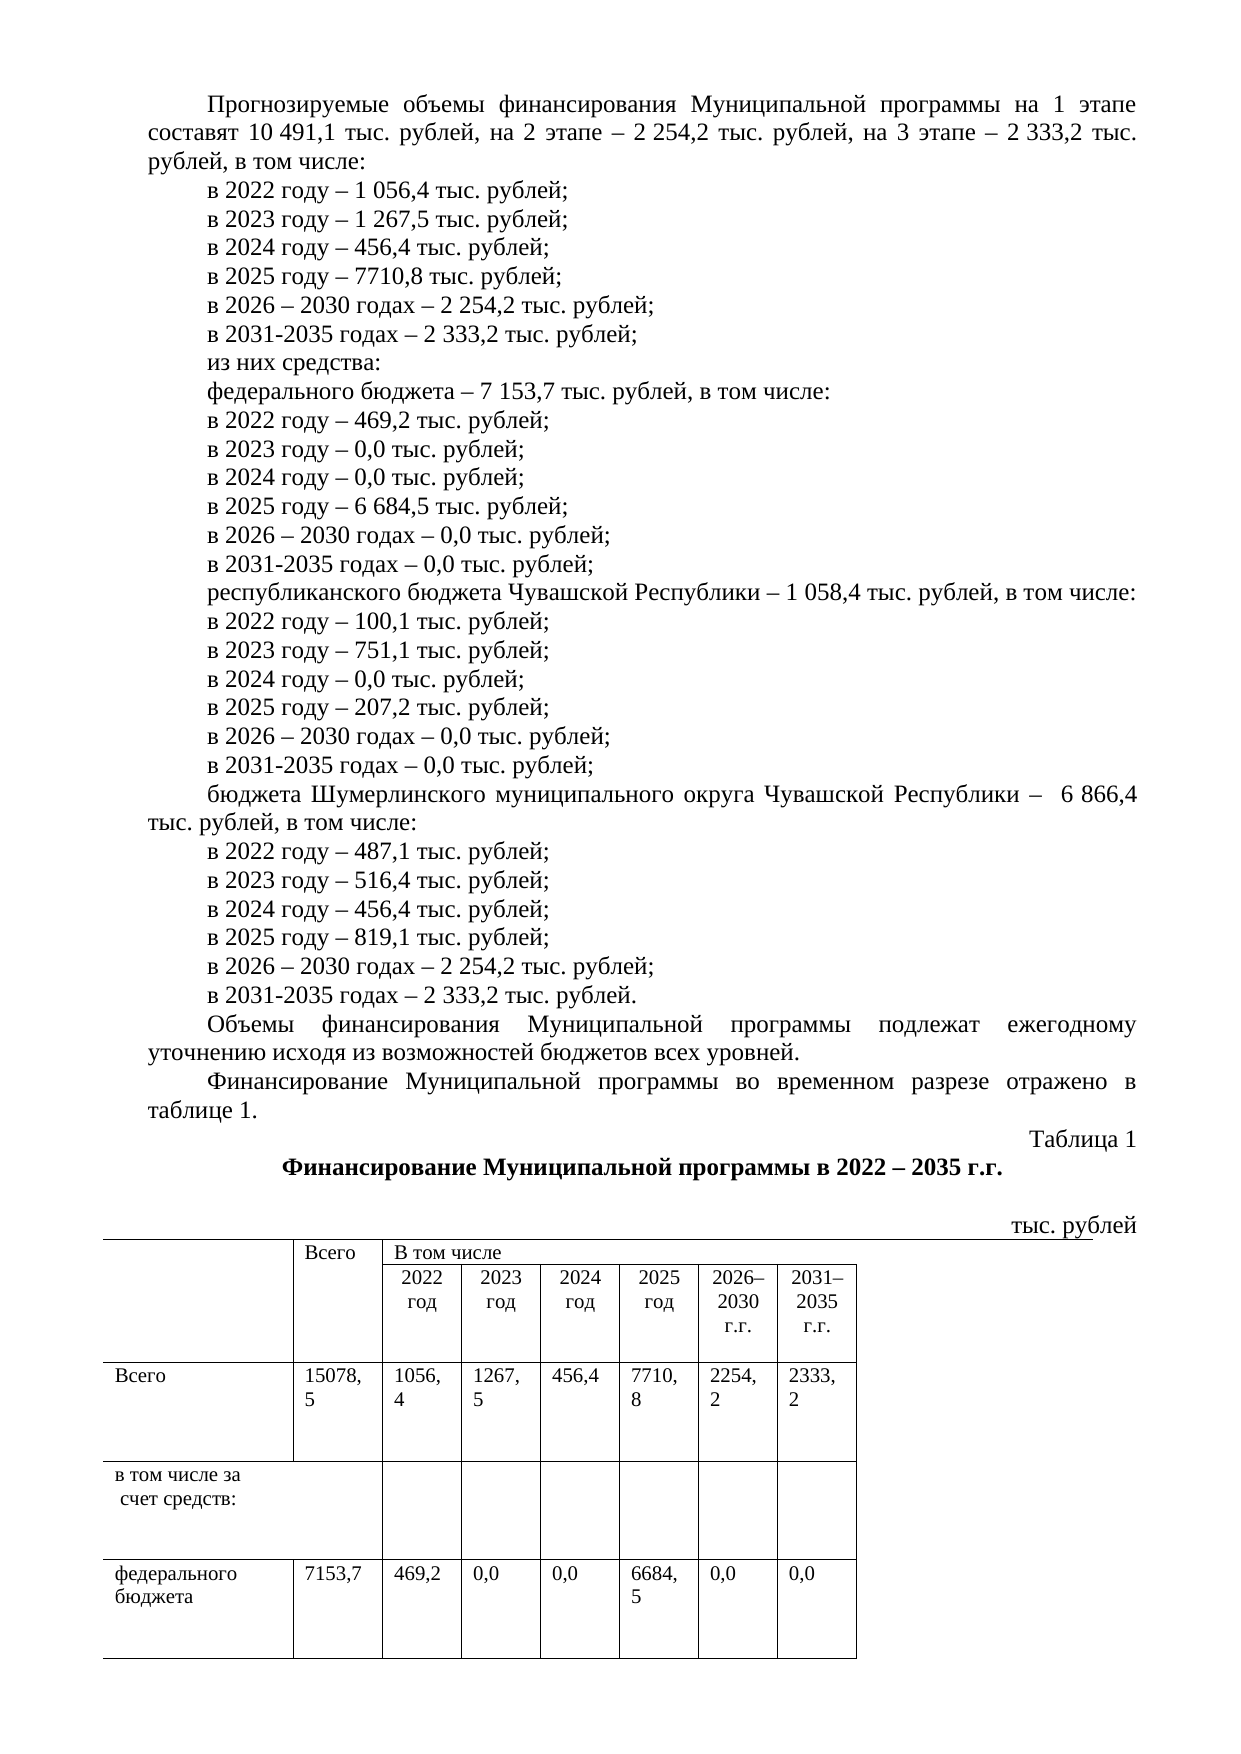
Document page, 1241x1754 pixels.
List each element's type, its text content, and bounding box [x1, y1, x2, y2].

table_cell 2333,2 [778, 1363, 856, 1461]
text в 2023 году – 751,1 тыс. рублей; [148, 635, 1137, 664]
table_header [103, 1240, 293, 1362]
text в 2024 году – 0,0 тыс. рублей; [148, 664, 1137, 692]
table_cell 2254,2 [699, 1363, 777, 1461]
table_cell 2022 год [383, 1265, 461, 1362]
text Таблица 1 [148, 1124, 1137, 1152]
text Финансирование Муниципальной программы во временном разрезе отражено в таблице 1. [148, 1066, 1137, 1124]
table_cell 1267,5 [462, 1363, 540, 1461]
text в 2026 – 2030 годах – 2 254,2 тыс. рублей; [148, 951, 1137, 980]
table_cell 2031– 2035 г.г. [778, 1265, 856, 1362]
text в 2022 году – 469,2 тыс. рублей; [148, 405, 1137, 434]
table_cell федерального бюджета [103, 1560, 293, 1658]
text тыс. рублей [148, 1210, 1137, 1239]
text в 2026 – 2030 годах – 0,0 тыс. рублей; [148, 520, 1137, 549]
table_cell 15078,5 [294, 1363, 382, 1461]
text республиканского бюджета Чувашской Республики – 1 058,4 тыс. рублей, в том числе: [148, 577, 1137, 606]
table_cell 2026– 2030 г.г. [699, 1265, 777, 1362]
table_cell 1056,4 [383, 1363, 461, 1461]
table_cell 2023 год [462, 1265, 540, 1362]
text в 2023 году – 1 267,5 тыс. рублей; [148, 204, 1137, 232]
table_cell [778, 1462, 856, 1559]
table_cell [383, 1462, 461, 1559]
text в 2026 – 2030 годах – 0,0 тыс. рублей; [148, 721, 1137, 750]
text бюджета Шумерлинского муниципального округа Чувашской Республики – 6 866,4 тыс. рублей, в том числе: [148, 779, 1137, 836]
text в 2031-2035 годах – 2 333,2 тыс. рублей. [148, 980, 1137, 1009]
text в 2025 году – 7710,8 тыс. рублей; [148, 261, 1137, 290]
text Прогнозируемые объемы финансирования Муниципальной программы на 1 этапе составят 10 491,1 тыс. рублей, на 2 этапе – 2 254,2 тыс. рублей, на 3 этапе – 2 333,2 тыс. рублей, в том числе: [148, 89, 1137, 175]
table_cell [462, 1462, 540, 1559]
text в 2023 году – 516,4 тыс. рублей; [148, 865, 1137, 894]
table_cell в том числе за счет средств: [103, 1462, 382, 1559]
table_cell 469,2 [383, 1560, 461, 1658]
table_cell 2025 год [620, 1265, 698, 1362]
table_cell 0,0 [699, 1560, 777, 1658]
text в 2024 году – 456,4 тыс. рублей; [148, 232, 1137, 261]
text федерального бюджета – 7 153,7 тыс. рублей, в том числе: [148, 376, 1137, 405]
table_cell 7710,8 [620, 1363, 698, 1461]
table_cell 2024 год [541, 1265, 619, 1362]
text в 2022 году – 1 056,4 тыс. рублей; [148, 175, 1137, 204]
table_header В том числе [383, 1240, 1093, 1264]
text в 2024 году – 0,0 тыс. рублей; [148, 462, 1137, 491]
text в 2031-2035 годах – 0,0 тыс. рублей; [148, 549, 1137, 577]
table_header Всего [294, 1240, 382, 1362]
text в 2025 году – 207,2 тыс. рублей; [148, 692, 1137, 721]
table_cell 7153,7 [294, 1560, 382, 1658]
table_cell 0,0 [541, 1560, 619, 1658]
text в 2025 году – 819,1 тыс. рублей; [148, 922, 1137, 951]
text из них средства: [148, 347, 1137, 376]
table_cell 0,0 [462, 1560, 540, 1658]
text в 2025 году – 6 684,5 тыс. рублей; [148, 491, 1137, 520]
text Финансирование Муниципальной программы в 2022 – 2035 г.г. [148, 1152, 1137, 1181]
text в 2023 году – 0,0 тыс. рублей; [148, 434, 1137, 462]
table_cell 0,0 [778, 1560, 856, 1658]
table_cell 6684,5 [620, 1560, 698, 1658]
table_cell Всего [103, 1363, 293, 1461]
table_cell [699, 1462, 777, 1559]
text в 2022 году – 487,1 тыс. рублей; [148, 836, 1137, 865]
text в 2031-2035 годах – 0,0 тыс. рублей; [148, 750, 1137, 779]
text в 2024 году – 456,4 тыс. рублей; [148, 894, 1137, 922]
text в 2026 – 2030 годах – 2 254,2 тыс. рублей; [148, 290, 1137, 319]
text в 2022 году – 100,1 тыс. рублей; [148, 606, 1137, 635]
table_cell 456,4 [541, 1363, 619, 1461]
table_cell [541, 1462, 619, 1559]
text в 2031-2035 годах – 2 333,2 тыс. рублей; [148, 319, 1137, 347]
text Объемы финансирования Муниципальной программы подлежат ежегодному уточнению исходя из возможностей бюджетов всех уровней. [148, 1009, 1137, 1066]
table_cell [620, 1462, 698, 1559]
